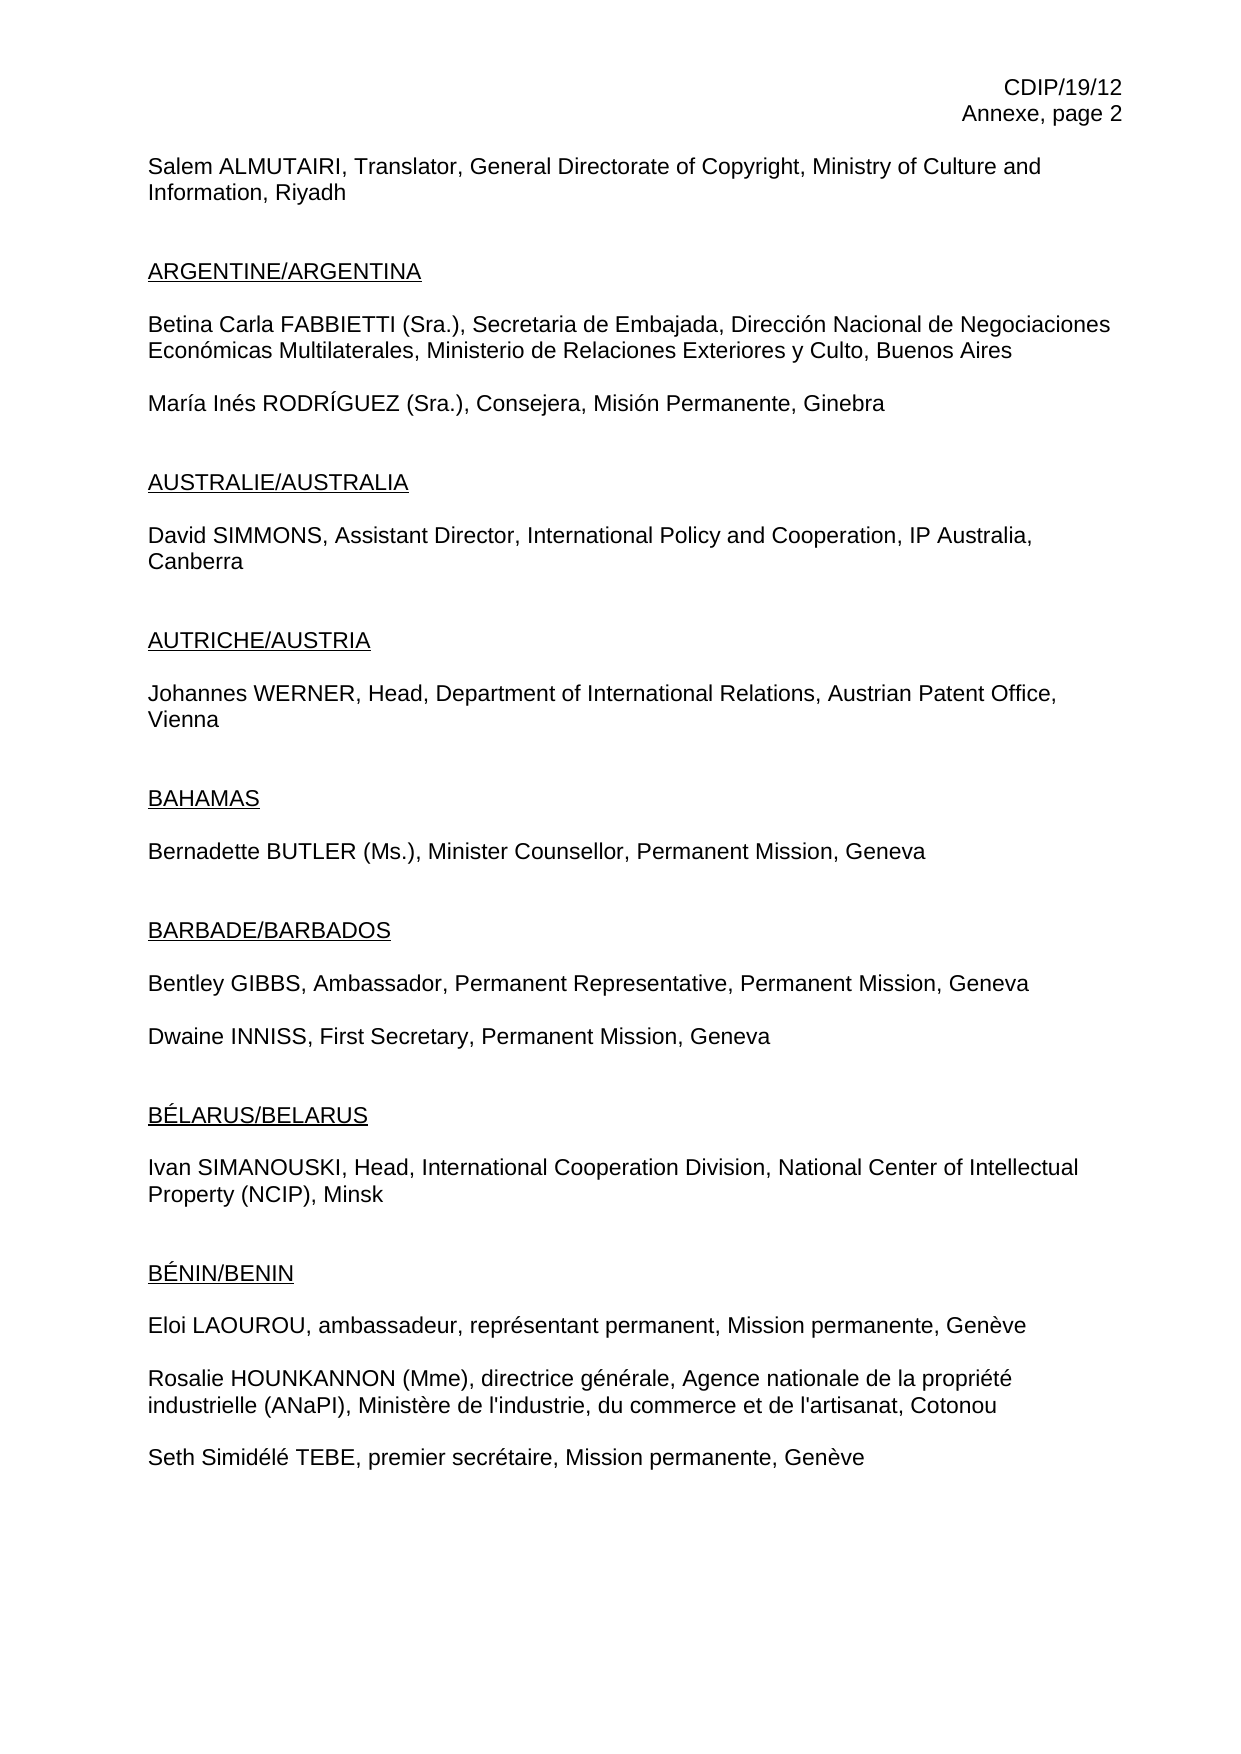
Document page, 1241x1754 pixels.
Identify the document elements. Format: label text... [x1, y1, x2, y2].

text Bentley GIBBS, Ambassador, Permanent Representative, Permanent Mission, Geneva [148, 970, 1122, 996]
text Ivan SIMANOUSKI, Head, International Cooperation Division, National Center of Intellectual Property (NCIP), Minsk [148, 1154, 1122, 1207]
text BARBADE/BARBADOS [148, 917, 1122, 943]
text Salem ALMUTAIRI, Translator, General Directorate of Copyright, Ministry of Culture and Information, Riyadh [148, 153, 1122, 206]
text Seth Simidélé TEBE, premier secrétaire, Mission permanente, Genève [148, 1444, 1122, 1471]
text María Inés RODRÍGUEZ (Sra.), Consejera, Misión Permanente, Ginebra [148, 390, 1122, 416]
text Rosalie HOUNKANNON (Mme), directrice générale, Agence nationale de la propriété industrielle (ANaPI), Ministère de l'industrie, du commerce et de l'artisanat, Cotonou [148, 1365, 1122, 1418]
text Betina Carla FABBIETTI (Sra.), Secretaria de Embajada, Dirección Nacional de Negociaciones Económicas Multilaterales, Ministerio de Relaciones Exteriores y Culto, Buenos Aires [148, 311, 1122, 364]
text AUTRICHE/AUSTRIA [148, 627, 1122, 654]
text Eloi LAOUROU, ambassadeur, représentant permanent, Mission permanente, Genève [148, 1312, 1122, 1339]
text BAHAMAS [148, 785, 1122, 812]
text Dwaine INNISS, First Secretary, Permanent Mission, Geneva [148, 1023, 1122, 1049]
text Bernadette BUTLER (Ms.), Minister Counsellor, Permanent Mission, Geneva [148, 838, 1122, 864]
text Johannes WERNER, Head, Department of International Relations, Austrian Patent Office, Vienna [148, 680, 1122, 733]
text BÉNIN/BENIN [148, 1260, 1122, 1286]
text David SIMMONS, Assistant Director, International Policy and Cooperation, IP Australia, Canberra [148, 522, 1122, 574]
text BÉLARUS/BELARUS [148, 1102, 1122, 1128]
text AUSTRALIE/AUSTRALIA [148, 469, 1122, 496]
text ARGENTINE/ARGENTINA [148, 258, 1122, 285]
